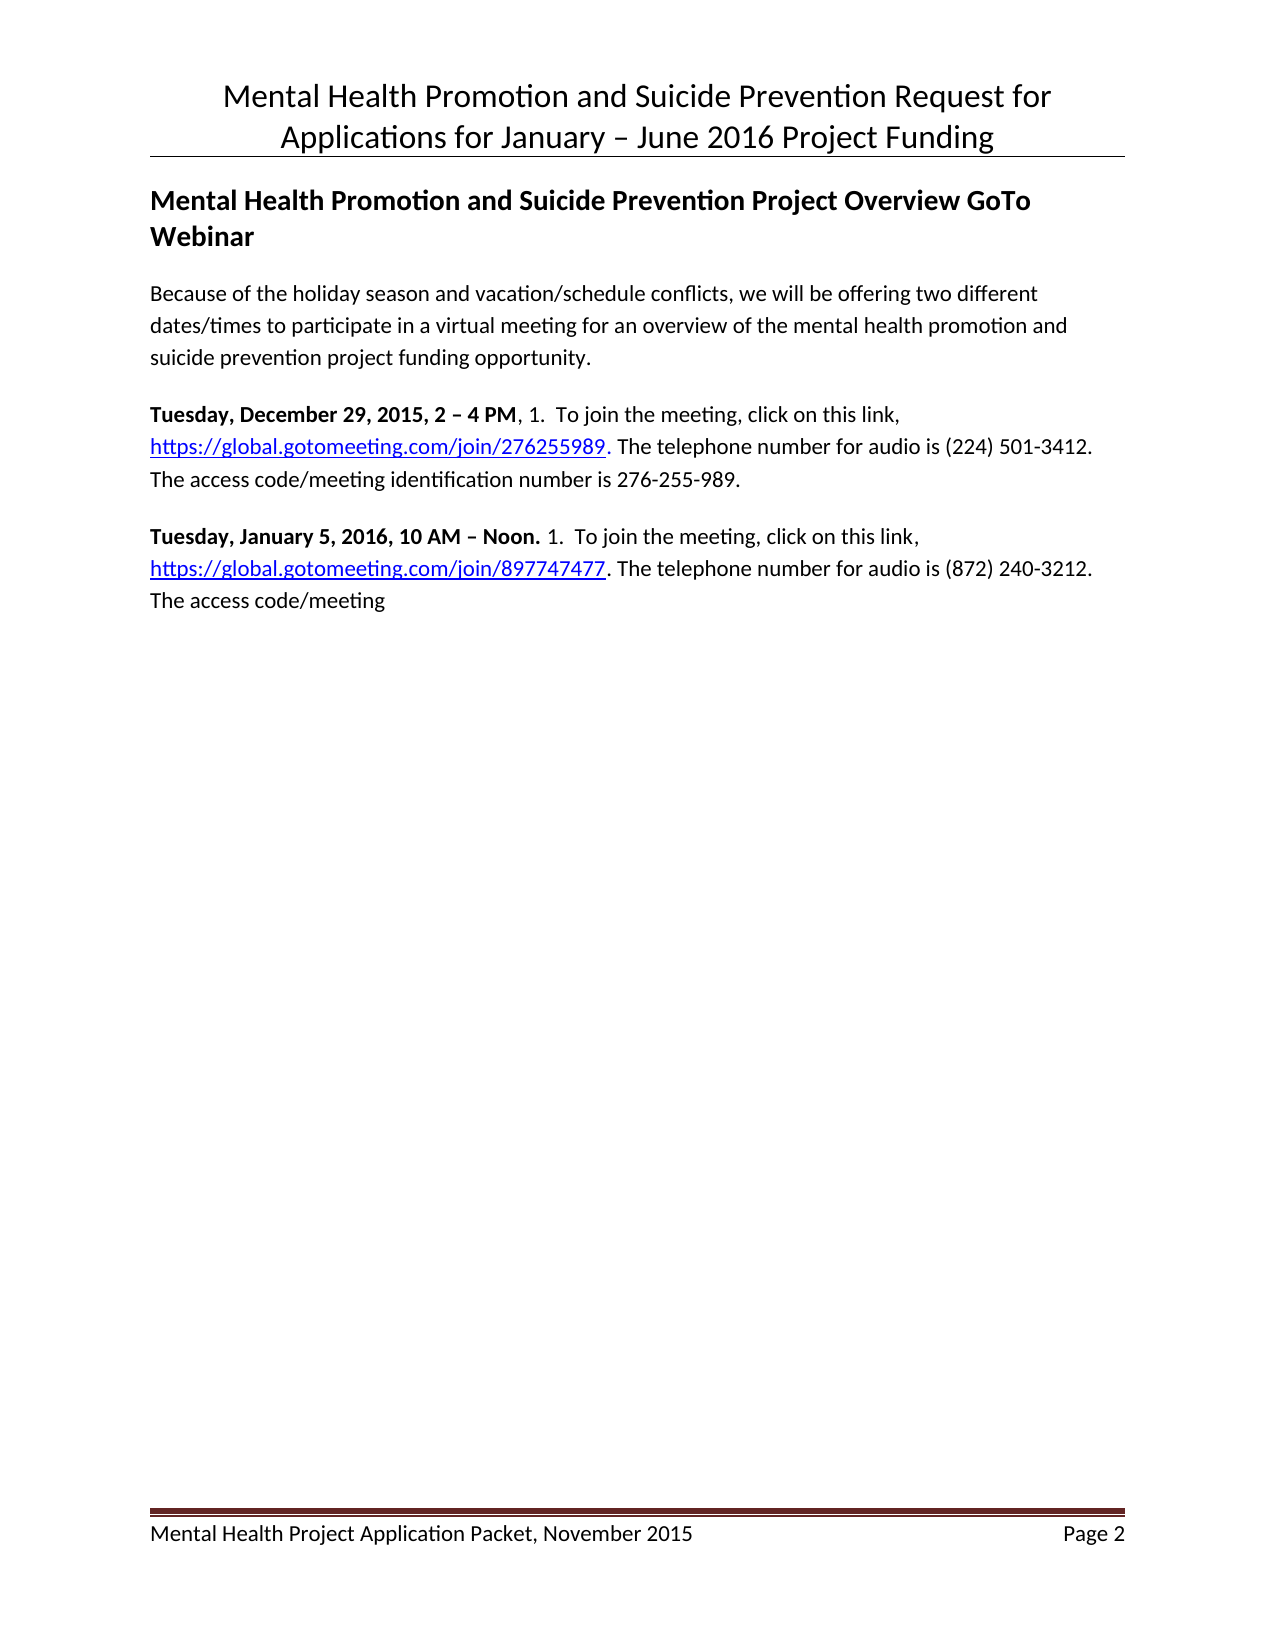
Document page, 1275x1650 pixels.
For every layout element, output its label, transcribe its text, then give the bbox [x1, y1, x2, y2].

text Tuesday, January 5, 2016, 10 AM – Noon. 1. To join the meeting, click on this link, https://global.gotomeeting.com/join/897747477. The telephone number for audio is (872) 240-3212. The access code/meeting Mental Health Promotion and Suicide Prevention Project Description [150, 522, 1125, 614]
text Tuesday, December 29, 2015, 2 – 4 PM, 1. To join the meeting, click on this link, https://global.gotomeeting.com/join/276255989. The telephone number for audio is (224) 501-3412. The access code/meeting identification number is 276-255-989. [150, 400, 1125, 493]
text Mental Health Promotion and Suicide Prevention Project Overview GoTo Webinar [150, 182, 1125, 254]
text Because of the holiday season and vacation/schedule conflicts, we will be offering two different dates/times to participate in a virtual meeting for an overview of the mental health promotion and suicide prevention project funding opportunity. [150, 279, 1125, 371]
